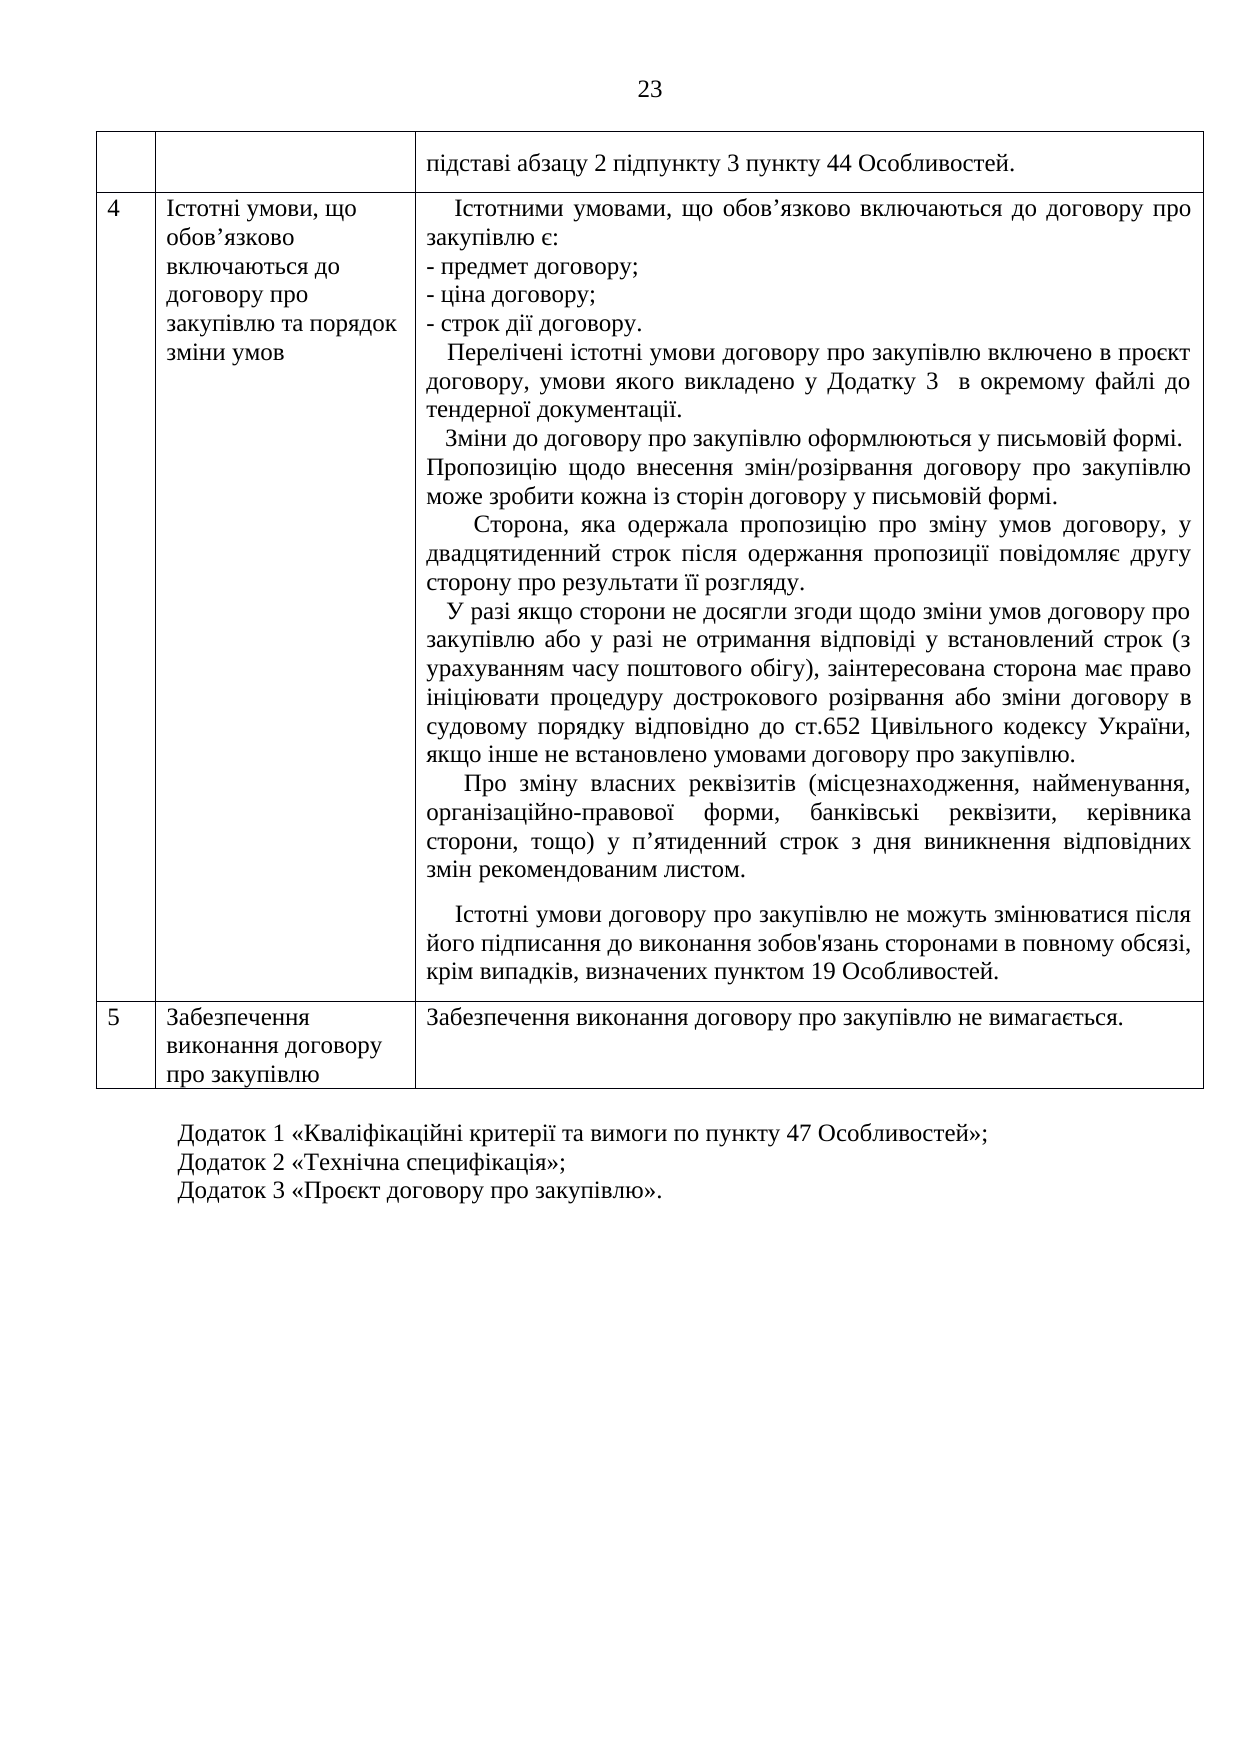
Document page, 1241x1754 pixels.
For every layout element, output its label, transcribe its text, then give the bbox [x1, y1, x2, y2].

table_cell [156, 132, 415, 192]
table_cell 3 [97, 132, 155, 192]
text Додаток 2 «Технічна специфікація»; [177, 1147, 1122, 1175]
table_cell 5 [97, 1002, 155, 1088]
table_cell Забезпечення виконання договору про закупівлю [156, 1002, 415, 1088]
text Додаток 3 «Проєкт договору про закупівлю». [177, 1175, 1122, 1204]
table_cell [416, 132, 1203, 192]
text Додаток 1 «Кваліфікаційні критерії та вимоги по пункту 47 Особливостей»; [177, 1118, 1122, 1147]
table_cell Істотними умовами, що обов’язково включаються до договору про закупівлю є: - предмет договору; - ціна договору; - строк дії договору. Перелічені істотні умови договору про закупівлю включено в проєкт договору, умови якого викладено у Додатку 3 в окремому файлі до тендерної документації. Зміни до договору про закупівлю оформлюються у письмовій формі. Пропозицію щодо внесення змін/розірвання договору про закупівлю може зробити кожна із сторін договору у письмовій формі. Сторона, яка одержала пропозицію про зміну умов договору, у двадцятиденний строк після одержання пропозиції повідомляє другу сторону про результати її розгляду. У разі якщо сторони не досягли згоди щодо зміни умов договору про закупівлю або у разі не отримання відповіді у встановлений строк (з урахуванням часу поштового обігу), заінтересована сторона має право ініціювати процедуру дострокового розірвання або зміни договору в судовому порядку відповідно до ст.652 Цивільного кодексу України, якщо інше не встановлено умовами договору про закупівлю. Про зміну власних реквізитів (місцезнаходження, найменування, організаційно-правової форми, банківські реквізити, керівника сторони, тощо) у п’ятиденний строк з дня виникнення відповідних змін рекомендованим листом. Істотні умови договору про закупівлю не можуть змінюватися після його підписання до виконання зобов'язань сторонами в повному обсязі, крім випадків, визначених пунктом 19 Особливостей. [416, 193, 1203, 1001]
table_cell Забезпечення виконання договору про закупівлю не вимагається. [416, 1002, 1203, 1088]
table_cell 4 [97, 193, 155, 1001]
table_cell Істотні умови, що обов’язково включаються до договору про закупівлю та порядок зміни умов [156, 193, 415, 1001]
